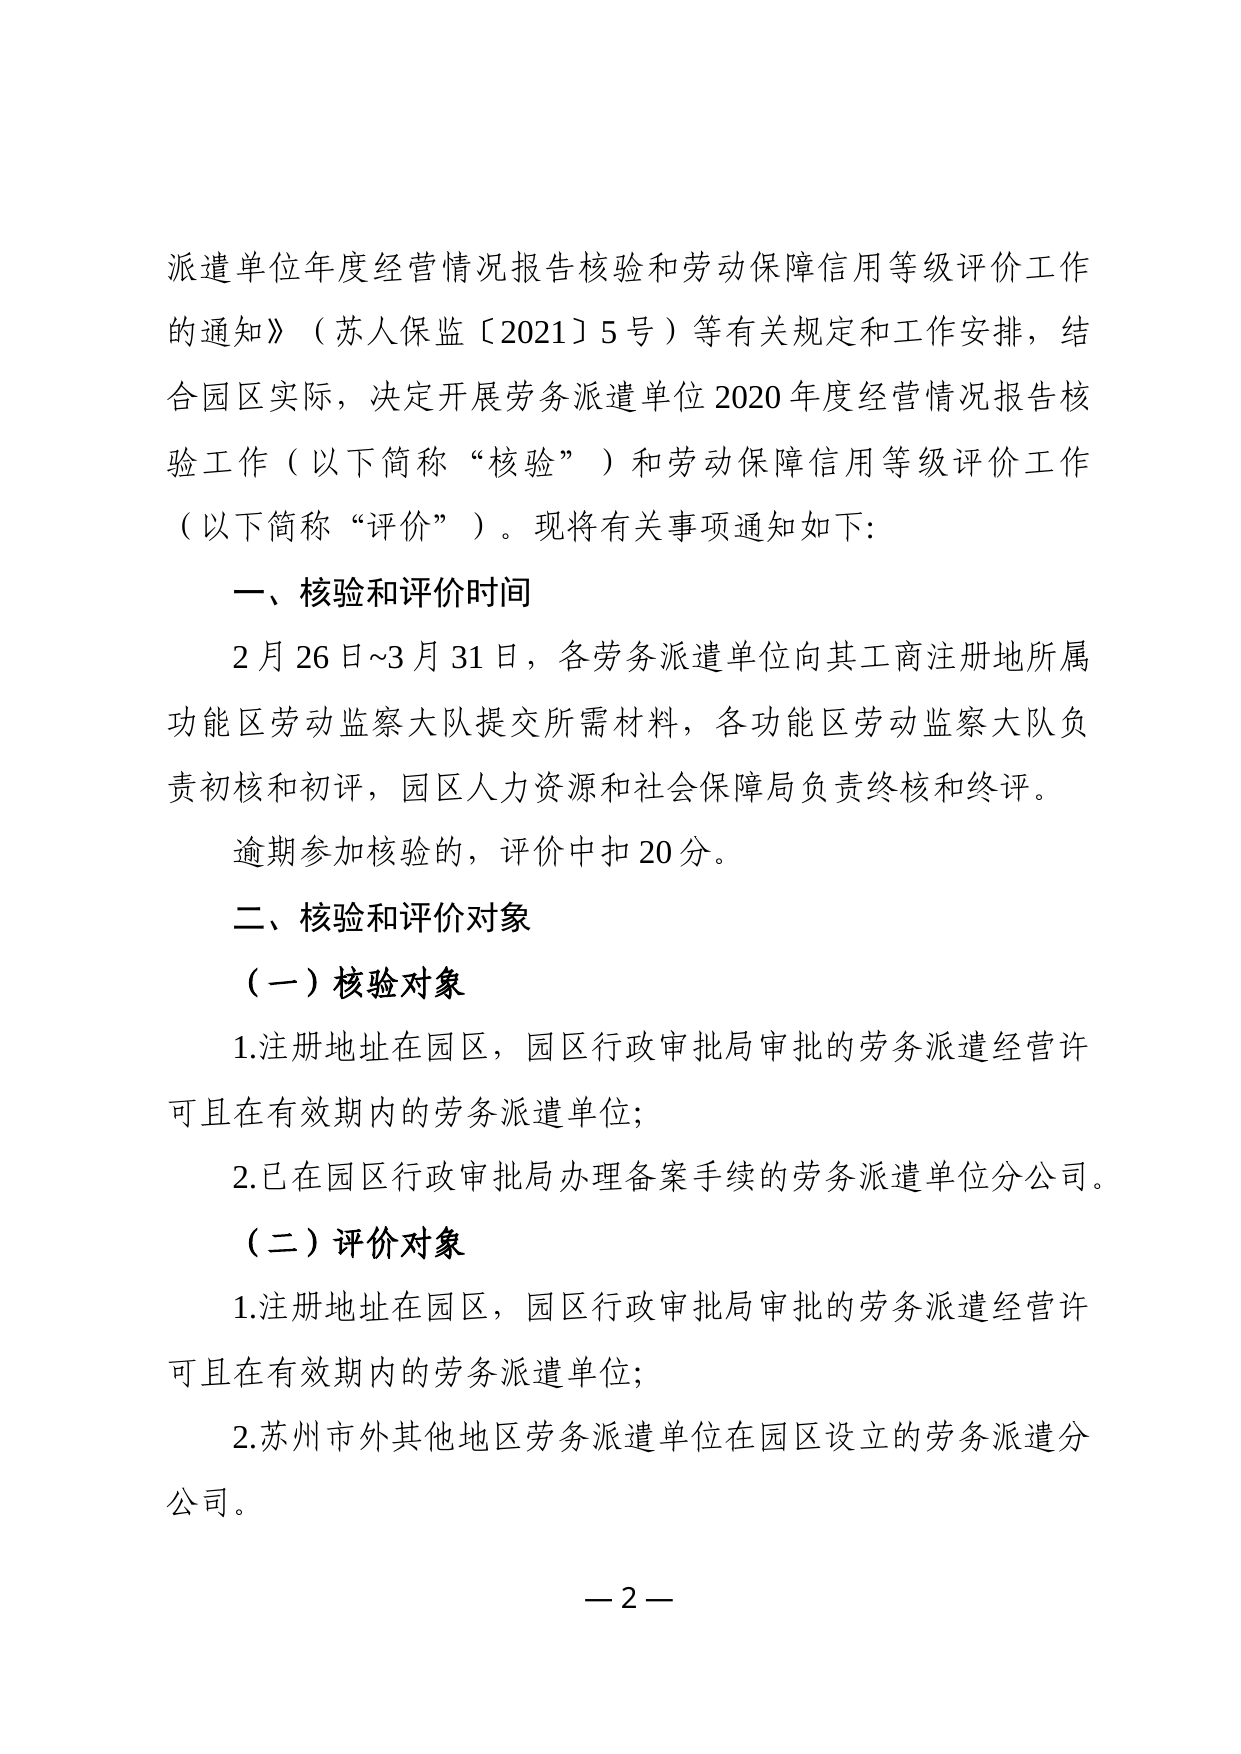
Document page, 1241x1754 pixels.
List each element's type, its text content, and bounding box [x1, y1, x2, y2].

text 2.苏州市外其他地区劳务派遣单位在园区设立的劳务派遣分公司。 [165, 1403, 1092, 1533]
text （二）评价对象 [165, 1208, 1092, 1273]
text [165, 233, 1092, 558]
text 1.注册地址在园区，园区行政审批局审批的劳务派遣经营许可且在有效期内的劳务派遣单位； [165, 1273, 1092, 1403]
text 逾期参加核验的，评价中扣20分。 [165, 818, 1092, 883]
text 2月26日~3月31日，各劳务派遣单位向其工商注册地所属功能区劳动监察大队提交所需材料，各功能区劳动监察大队负责初核和初评，园区人力资源和社会保障局负责终核和终评。 [165, 623, 1092, 818]
text 2.已在园区行政审批局办理备案手续的劳务派遣单位分公司。 [165, 1143, 1092, 1208]
text 1.注册地址在园区，园区行政审批局审批的劳务派遣经营许可且在有效期内的劳务派遣单位； [165, 1013, 1092, 1143]
text 一、核验和评价时间 [165, 558, 1092, 623]
text 二、核验和评价对象 [165, 883, 1092, 948]
text （一）核验对象 [165, 948, 1092, 1013]
